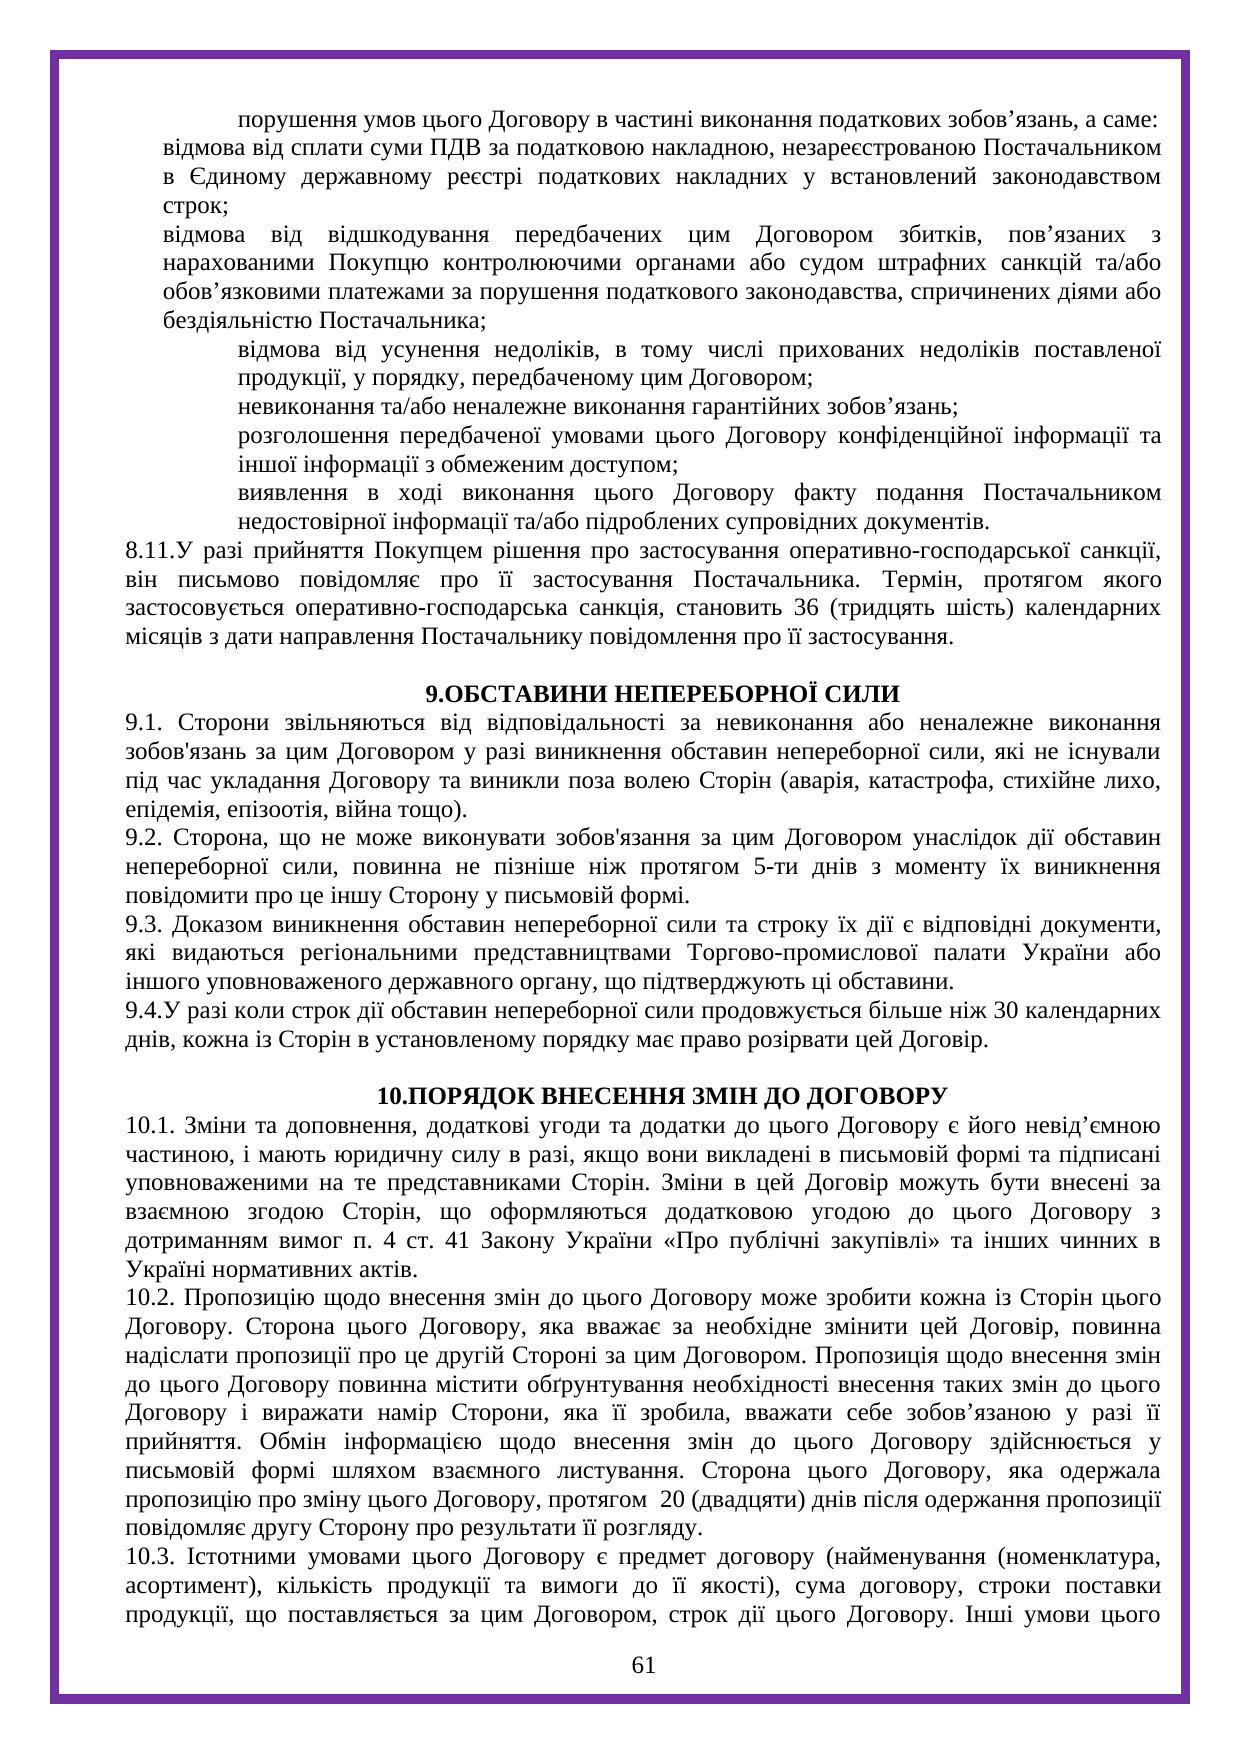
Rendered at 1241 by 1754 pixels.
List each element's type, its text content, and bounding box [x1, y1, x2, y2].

text 9.1. Сторони звільняються від відповідальності за невиконання або неналежне виконання зобов'язань за цим Договором у разі виникнення обставин непереборної сили, які не існували під час укладання Договору та виникли поза волею Сторін (аварія, катастрофа, стихійне лихо, епідемія, епізоотія, війна тощо). [125, 707, 1162, 822]
text 10.2. Пропозицію щодо внесення змін до цього Договору може зробити кожна із Сторін цього Договору. Сторона цього Договору, яка вважає за необхідне змінити цей Договір, повинна надіслати пропозиції про це другій Стороні за цим Договором. Пропозиція щодо внесення змін до цього Договору повинна містити обґрунтування необхідності внесення таких змін до цього Договору і виражати намір Сторони, яка її зробила, вважати себе зобов’язаною у разі її прийняття. Обмін інформацією щодо внесення змін до цього Договору здійснюється у письмовій формі шляхом взаємного листування. Сторона цього Договору, яка одержала пропозицію про зміну цього Договору, протягом 20 (двадцяти) днів після одержання пропозиції повідомляє другу Сторону про результати її розгляду. [125, 1282, 1162, 1541]
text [125, 1541, 1162, 1627]
text відмова від відшкодування передбачених цим Договором збитків, пов’язаних з нарахованими Покупцю контролюючими органами або судом штрафних санкцій та/або обов’язковими платежами за порушення податкового законодавства, спричинених діями або бездіяльністю Постачальника; [163, 219, 1162, 334]
text 8.11.У разі прийняття Покупцем рішення про застосування оперативно-господарської санкції, він письмово повідомляє про її застосування Постачальника. Термін, протягом якого застосовується оперативно-господарська санкція, становить 36 (тридцять шість) календарних місяців з дати направлення Постачальнику повідомлення про її застосування. [125, 535, 1162, 650]
text відмова від усунення недоліків, в тому числі прихованих недоліків поставленої продукції, у порядку, передбаченому цим Договором; [238, 334, 1162, 391]
text 10.ПОРЯДОК ВНЕСЕННЯ ЗМІН ДО ДОГОВОРУ [163, 1081, 1162, 1110]
text 9.2. Сторона, що не може виконувати зобов'язання за цим Договором унаслідок дії обставин непереборної сили, повинна не пізніше ніж протягом 5-ти днів з моменту їх виникнення повідомити про це іншу Сторону у письмовій формі. [125, 822, 1162, 909]
text розголошення передбаченої умовами цього Договору конфіденційної інформації та іншої інформації з обмеженим доступом; [238, 420, 1162, 477]
text 9.3. Доказом виникнення обставин непереборної сили та строку їх дії є відповідні документи, які видаються регіональними представництвами Торгово-промислової палати України або іншого уповноваженого державного органу, що підтверджують ці обставини. [125, 909, 1162, 995]
text виявлення в ході виконання цього Договору факту подання Постачальником недостовірної інформації та/або підроблених супровідних документів. [238, 477, 1162, 535]
text порушення умов цього Договору в частині виконання податкових зобов’язань, а саме: [238, 104, 1162, 132]
text 10.1. Зміни та доповнення, додаткові угоди та додатки до цього Договору є його невід’ємною частиною, і мають юридичну силу в разі, якщо вони викладені в письмовій формі та підписані уповноваженими на те представниками Сторін. Зміни в цей Договір можуть бути внесені за взаємною згодою Сторін, що оформляються додатковою угодою до цього Договору з дотриманням вимог п. 4 ст. 41 Закону України «Про публічні закупівлі» та інших чинних в Україні нормативних актів. [125, 1110, 1162, 1282]
text 9.ОБСТАВИНИ НЕПЕРЕБОРНОЇ СИЛИ [163, 679, 1162, 707]
text 9.4.У разі коли строк дії обставин непереборної сили продовжується більше ніж 30 календарних днів, кожна із Сторін в установленому порядку має право розірвати цей Договір. [125, 995, 1162, 1052]
text відмова від сплати суми ПДВ за податковою накладною, незареєстрованою Постачальником в Єдиному державному реєстрі податкових накладних у встановлений законодавством строк; [163, 132, 1162, 219]
text невиконання та/або неналежне виконання гарантійних зобов’язань; [238, 391, 1162, 420]
